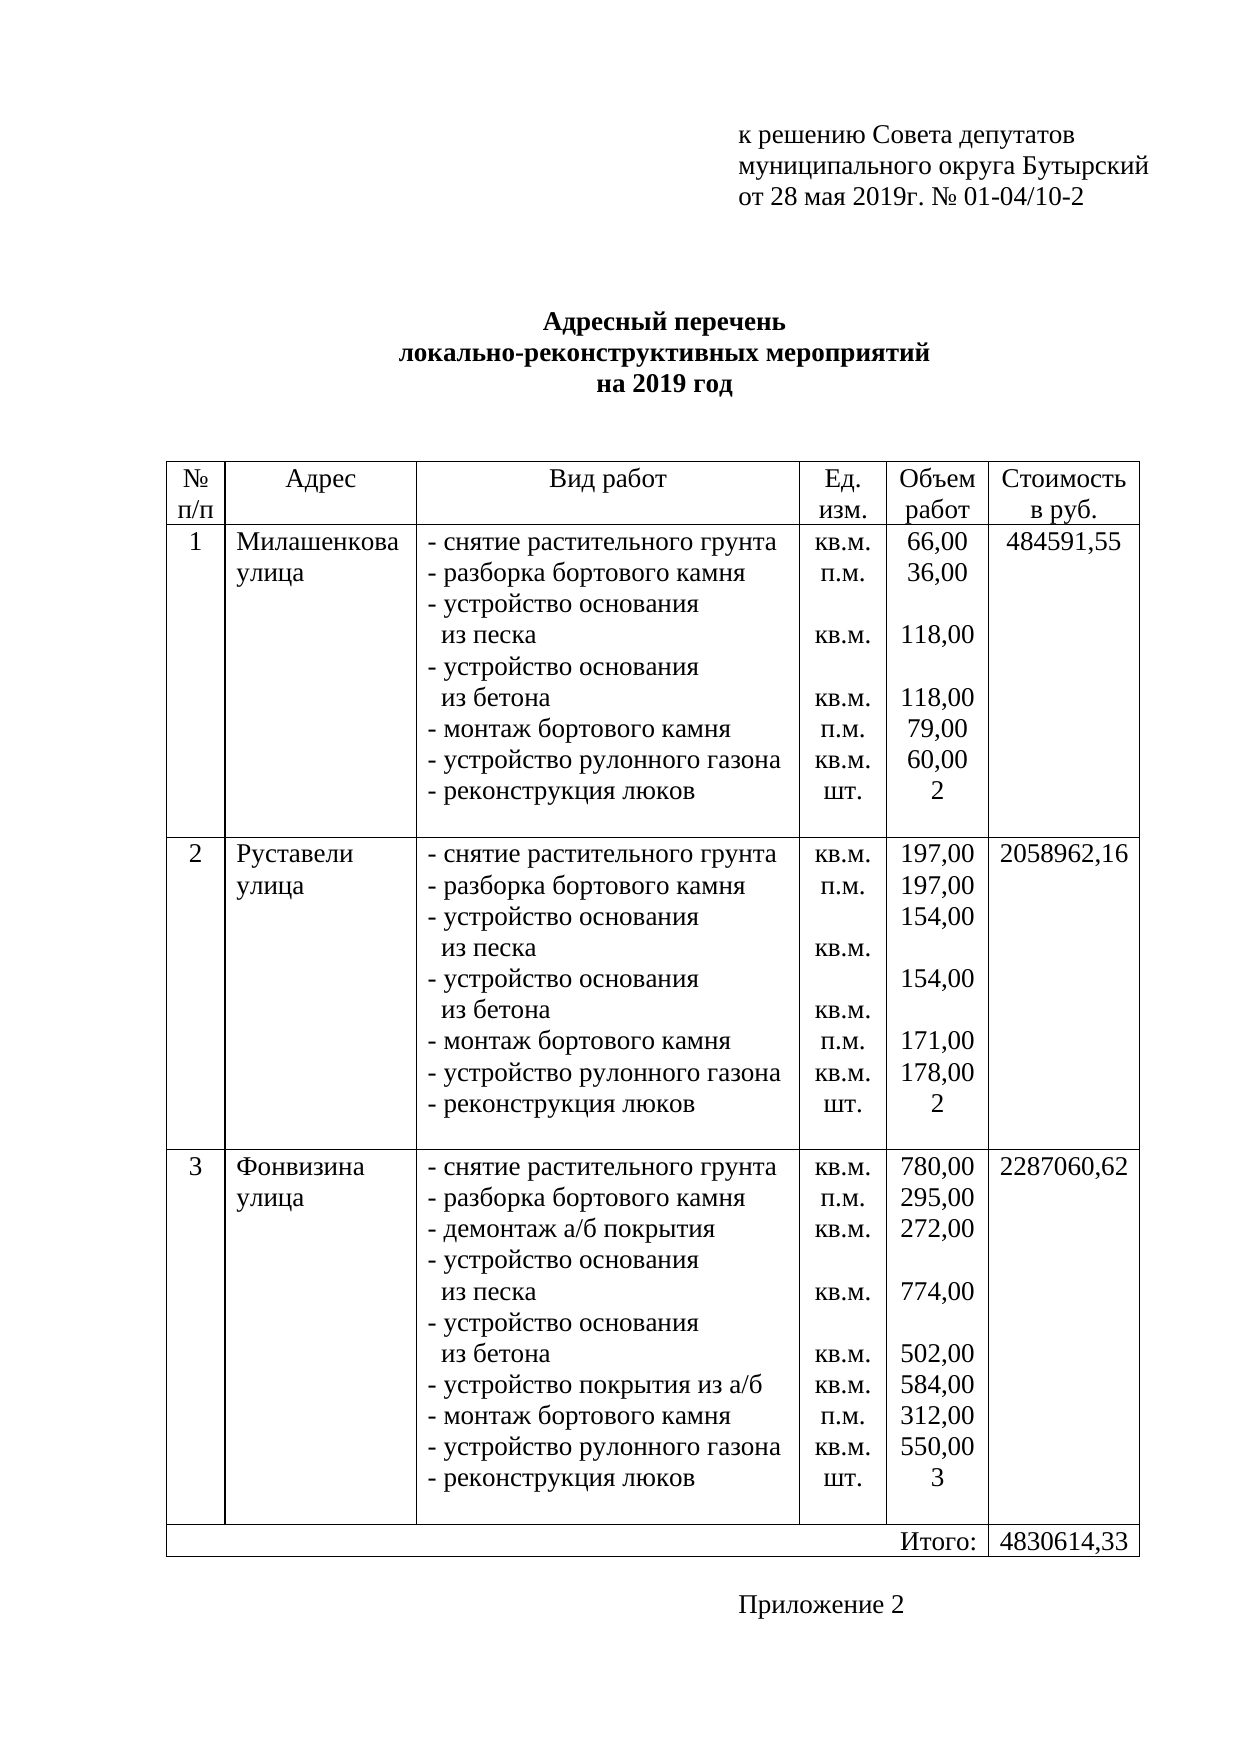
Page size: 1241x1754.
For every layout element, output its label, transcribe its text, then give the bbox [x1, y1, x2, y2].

table_cell - снятие растительного грунта - разборка бортового камня - устройство основания из песка - устройство основания из бетона - монтаж бортового камня - устройство рулонного газона - реконструкция люков [417, 525, 799, 837]
table_cell кв.м. п.м. кв.м. кв.м. п.м. кв.м. шт. [800, 838, 886, 1149]
table_cell 2 [167, 838, 224, 1149]
table_cell Итого: [167, 1525, 988, 1556]
table_cell кв.м. п.м. кв.м. кв.м. кв.м. кв.м. п.м. кв.м. шт. [800, 1150, 886, 1524]
text на 2019 год [177, 367, 1152, 398]
table_cell кв.м. п.м. кв.м. кв.м. п.м. кв.м. шт. [800, 525, 886, 837]
table_cell 3 [167, 1150, 224, 1524]
table_cell 1 [167, 525, 224, 837]
table_cell 66,00 36,00 118,00 118,00 79,00 60,00 2 [887, 525, 988, 837]
text к решению Совета депутатов [177, 118, 1152, 149]
table_cell 780,00 295,00 272,00 774,00 502,00 584,00 312,00 550,00 3 [887, 1150, 988, 1524]
table_cell 197,00 197,00 154,00 154,00 171,00 178,00 2 [887, 838, 988, 1149]
table_header Стоимость в руб. [989, 462, 1139, 524]
table_cell 2287060,62 [989, 1150, 1139, 1524]
table_header № п/п [167, 462, 224, 524]
text Приложение 2 [177, 1588, 1152, 1619]
text Адресный перечень [177, 305, 1152, 336]
table_header Ед. изм. [800, 462, 886, 524]
table_cell Фонвизина улица [226, 1150, 416, 1524]
text муниципального округа Бутырский [177, 149, 1152, 180]
table_cell Руставели улица [226, 838, 416, 1149]
table_header Объем работ [887, 462, 988, 524]
table_cell - снятие растительного грунта - разборка бортового камня - демонтаж а/б покрытия - устройство основания из песка - устройство основания из бетона - устройство покрытия из а/б - монтаж бортового камня - устройство рулонного газона - реконструкция люков [417, 1150, 799, 1524]
table_cell 4830614,33 [989, 1525, 1139, 1556]
table_cell 2058962,16 [989, 838, 1139, 1149]
text локально-реконструктивных мероприятий [177, 336, 1152, 367]
table_header Вид работ [417, 462, 799, 524]
table_cell 484591,55 [989, 525, 1139, 837]
text от 28 мая 2019г. № 01-04/10-2 [177, 180, 1152, 212]
table_cell - снятие растительного грунта - разборка бортового камня - устройство основания из песка - устройство основания из бетона - монтаж бортового камня - устройство рулонного газона - реконструкция люков [417, 838, 799, 1149]
table_header Адрес [226, 462, 416, 524]
table_cell Милашенкова улица [226, 525, 416, 837]
